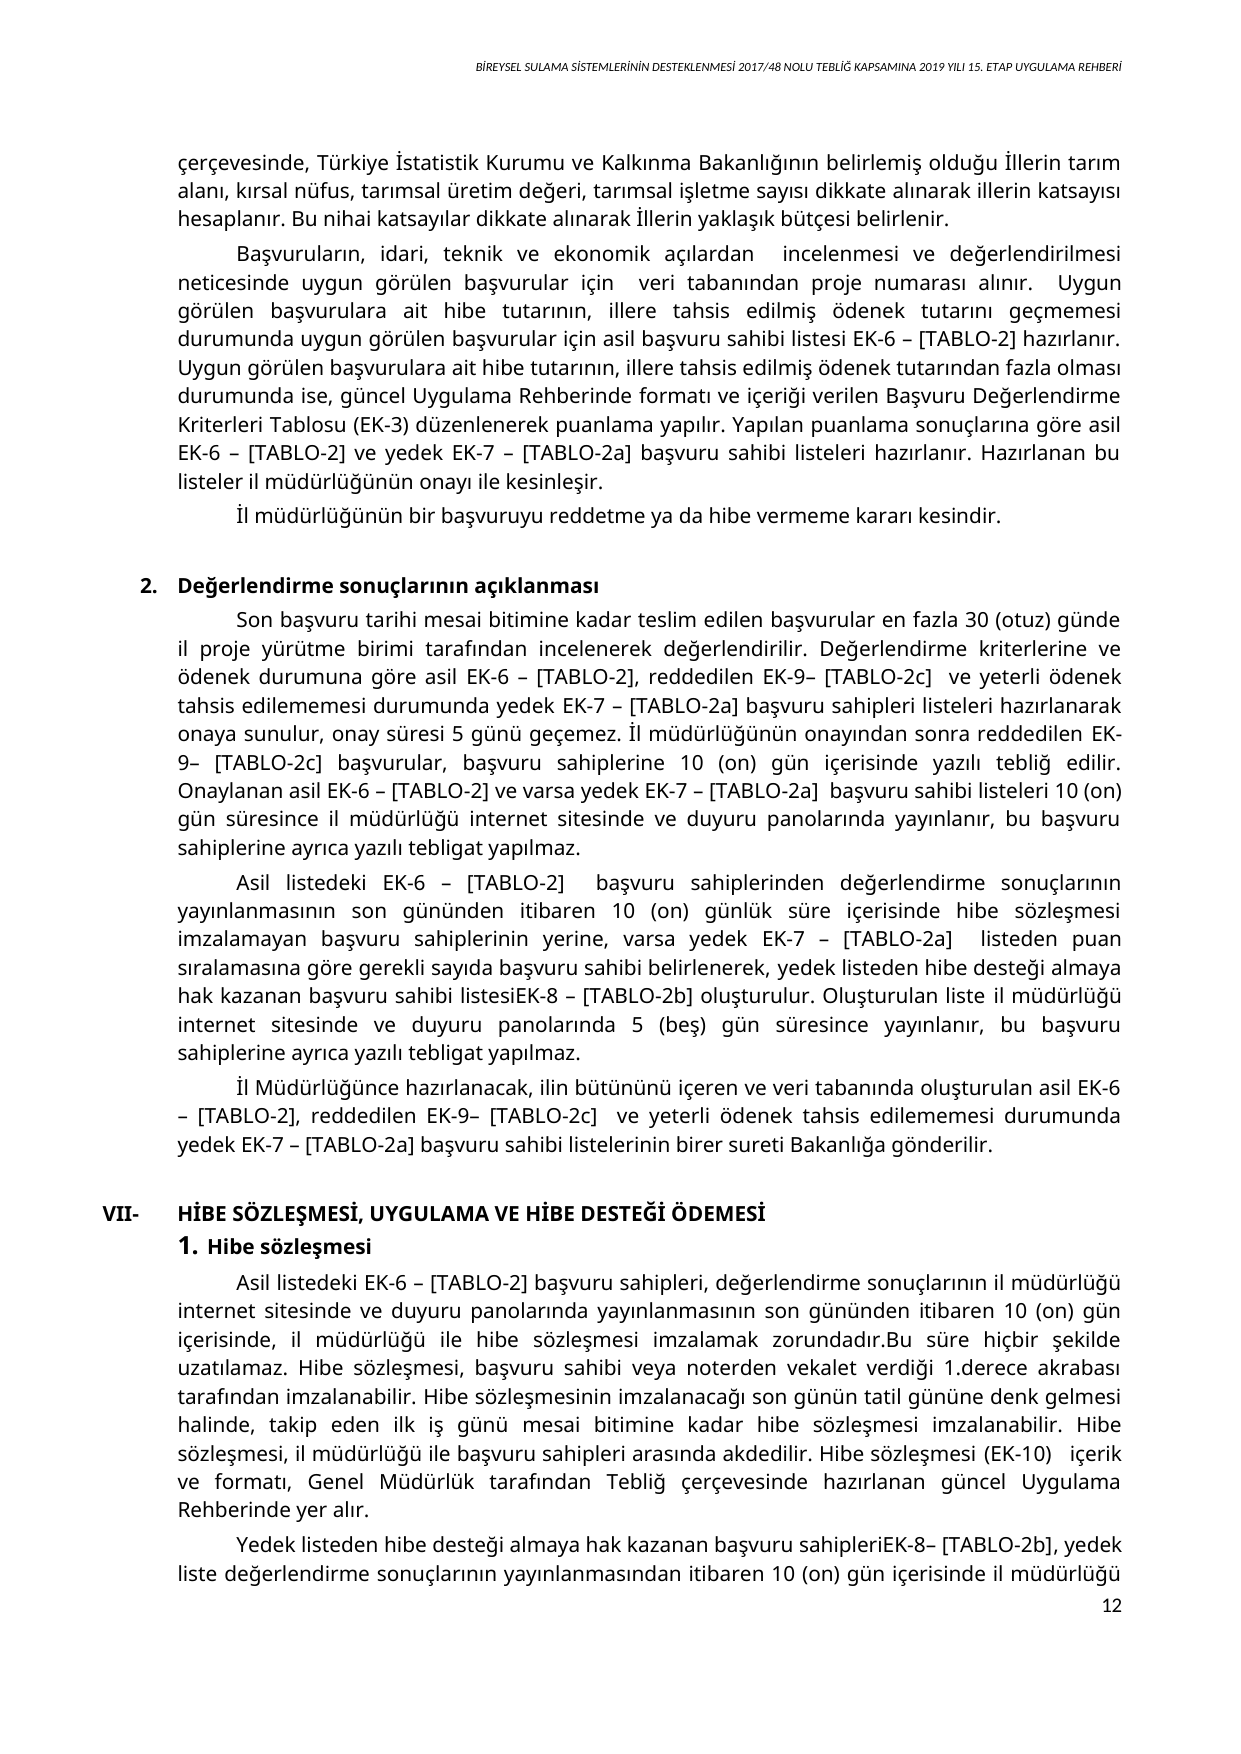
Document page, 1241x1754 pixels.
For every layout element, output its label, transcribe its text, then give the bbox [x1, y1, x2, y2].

text Son başvuru tarihi mesai bitimine kadar teslim edilen başvurular en fazla 30 (otuz) günde il proje yürütme birimi tarafından incelenerek değerlendirilir. Değerlendirme kriterlerine ve ödenek durumuna göre asil EK-6 – [TABLO-2], reddedilen EK-9– [TABLO-2c] ve yeterli ödenek tahsis edilememesi durumunda yedek EK-7 – [TABLO-2a] başvuru sahipleri listeleri hazırlanarak onaya sunulur, onay süresi 5 günü geçemez. İl müdürlüğünün onayından sonra reddedilen EK-9– [TABLO-2c] başvurular, başvuru sahiplerine 10 (on) gün içerisinde yazılı tebliğ edilir. Onaylanan asil EK-6 – [TABLO-2] ve varsa yedek EK-7 – [TABLO-2a] başvuru sahibi listeleri 10 (on) gün süresince il müdürlüğü internet sitesinde ve duyuru panolarında yayınlanır, bu başvuru sahiplerine ayrıca yazılı tebligat yapılmaz. [177, 606, 1122, 861]
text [177, 148, 1122, 233]
text İl müdürlüğünün bir başvuruyu reddetme ya da hibe vermeme kararı kesindir. [177, 501, 1122, 530]
text Başvuruların, idari, teknik ve ekonomik açılardan incelenmesi ve değerlendirilmesi neticesinde uygun görülen başvurular için veri tabanından proje numarası alınır. Uygun görülen başvurulara ait hibe tutarının, illere tahsis edilmiş ödenek tutarını geçmemesi durumunda uygun görülen başvurular için asil başvuru sahibi listesi EK-6 – [TABLO-2] hazırlanır. Uygun görülen başvurulara ait hibe tutarının, illere tahsis edilmiş ödenek tutarından fazla olması durumunda ise, güncel Uygulama Rehberinde formatı ve içeriği verilen Başvuru Değerlendirme Kriterleri Tablosu (EK-3) düzenlenerek puanlama yapılır. Yapılan puanlama sonuçlarına göre asil EK-6 – [TABLO-2] ve yedek EK-7 – [TABLO-2a] başvuru sahibi listeleri hazırlanır. Hazırlanan bu listeler il müdürlüğünün onayı ile kesinleşir. [177, 239, 1122, 495]
text Asil listedeki EK-6 – [TABLO-2] başvuru sahiplerinden değerlendirme sonuçlarının yayınlanmasının son gününden itibaren 10 (on) günlük süre içerisinde hibe sözleşmesi imzalamayan başvuru sahiplerinin yerine, varsa yedek EK-7 – [TABLO-2a] listeden puan sıralamasına göre gerekli sayıda başvuru sahibi belirlenerek, yedek listeden hibe desteği almaya hak kazanan başvuru sahibi listesiEK-8 – [TABLO-2b] oluşturulur. Oluşturulan liste il müdürlüğü internet sitesinde ve duyuru panolarında 5 (beş) gün süresince yayınlanır, bu başvuru sahiplerine ayrıca yazılı tebligat yapılmaz. [177, 868, 1122, 1067]
list HİBE SÖZLEŞMESİ, UYGULAMA VE HİBE DESTEĞİ ÖDEMESİ [102, 1199, 1122, 1228]
list Değerlendirme sonuçlarının açıklanması [140, 571, 1122, 599]
text İl Müdürlüğünce hazırlanacak, ilin bütününü içeren ve veri tabanında oluşturulan asil EK-6 – [TABLO-2], reddedilen EK-9– [TABLO-2c] ve yeterli ödenek tahsis edilememesi durumunda yedek EK-7 – [TABLO-2a] başvuru sahibi listelerinin birer sureti Bakanlığa gönderilir. [177, 1073, 1122, 1158]
list Hibe sözleşmesi [177, 1228, 1122, 1262]
text Asil listedeki EK-6 – [TABLO-2] başvuru sahipleri, değerlendirme sonuçlarının il müdürlüğü internet sitesinde ve duyuru panolarında yayınlanmasının son gününden itibaren 10 (on) gün içerisinde, il müdürlüğü ile hibe sözleşmesi imzalamak zorundadır.Bu süre hiçbir şekilde uzatılamaz. Hibe sözleşmesi, başvuru sahibi veya noterden vekalet verdiği 1.derece akrabası tarafından imzalanabilir. Hibe sözleşmesinin imzalanacağı son günün tatil gününe denk gelmesi halinde, takip eden ilk iş günü mesai bitimine kadar hibe sözleşmesi imzalanabilir. Hibe sözleşmesi, il müdürlüğü ile başvuru sahipleri arasında akdedilir. Hibe sözleşmesi (EK-10) içerik ve formatı, Genel Müdürlük tarafından Tebliğ çerçevesinde hazırlanan güncel Uygulama Rehberinde yer alır. [177, 1268, 1122, 1524]
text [177, 1530, 1122, 1587]
